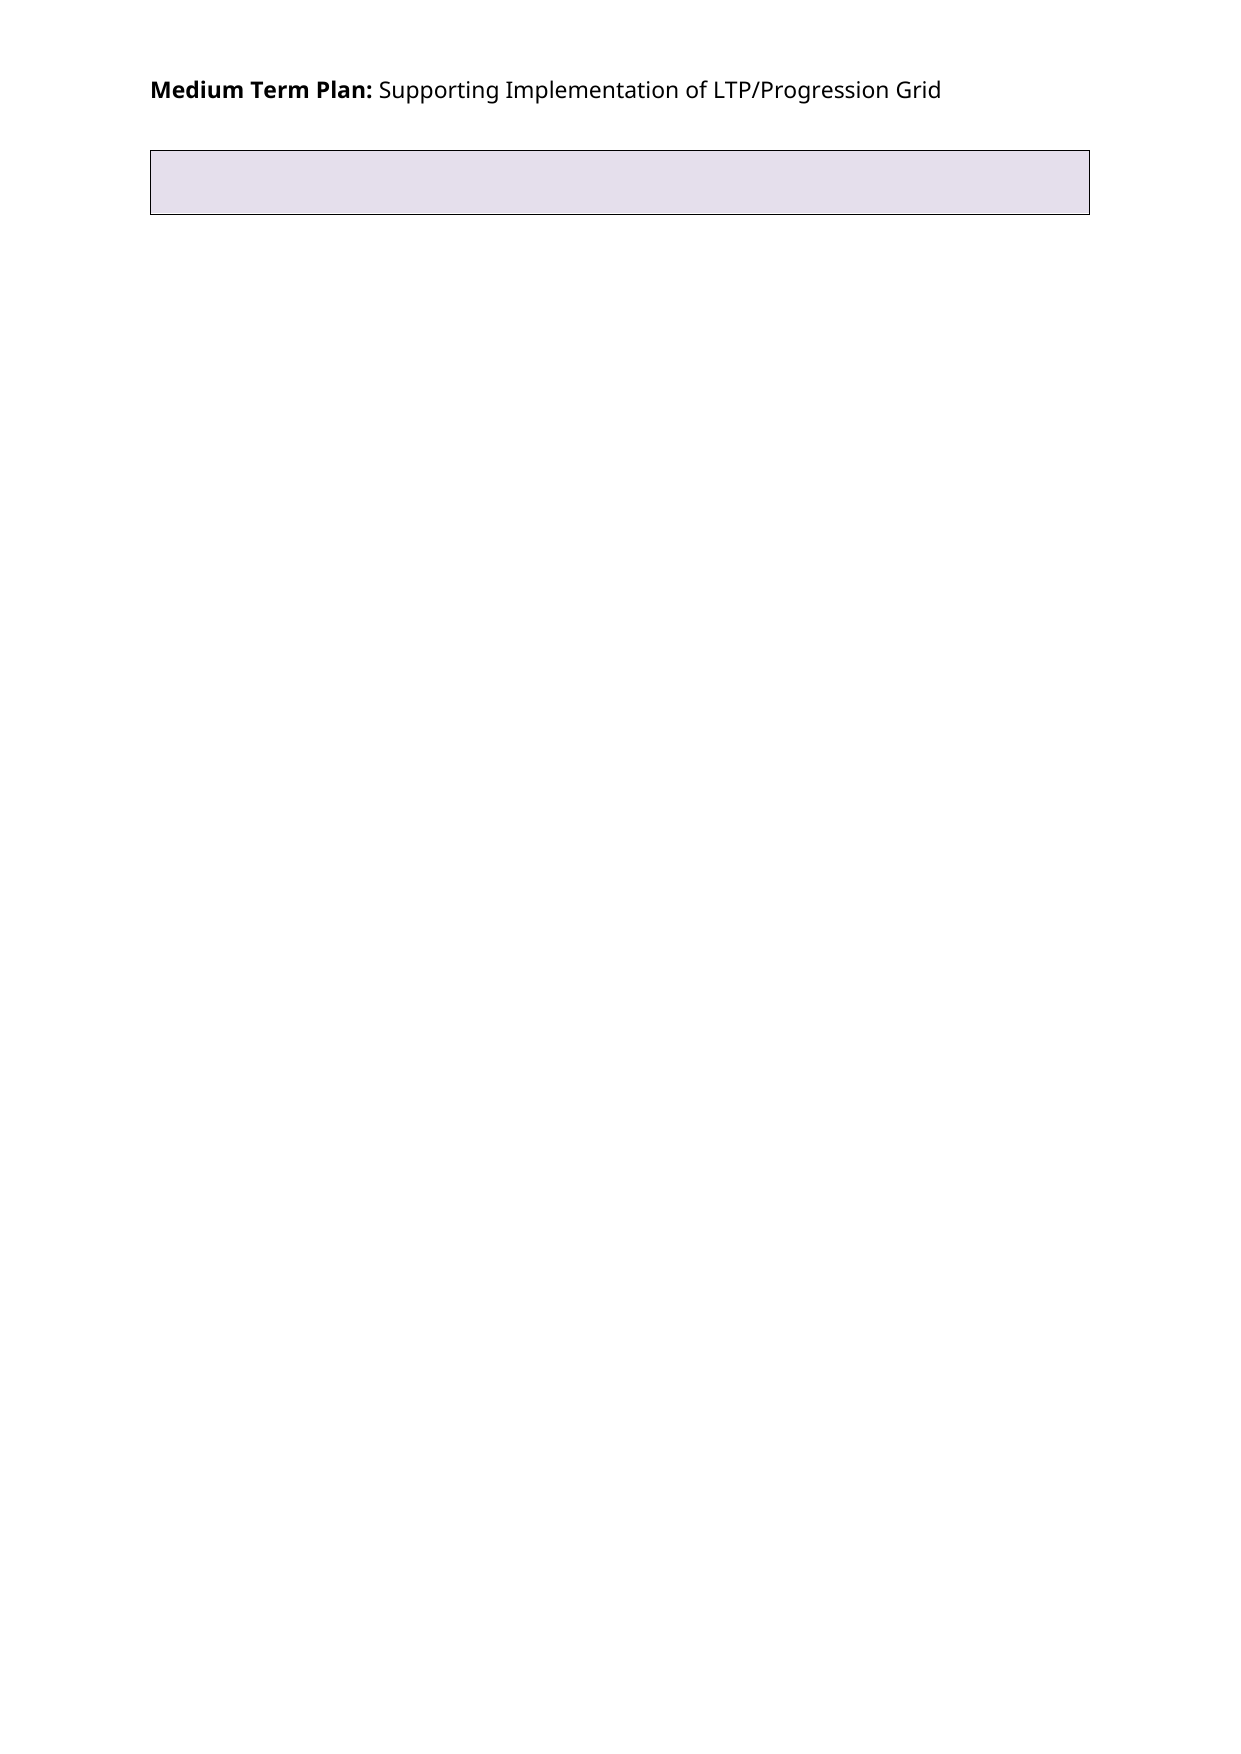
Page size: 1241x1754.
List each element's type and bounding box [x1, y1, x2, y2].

table_cell [151, 151, 1089, 213]
